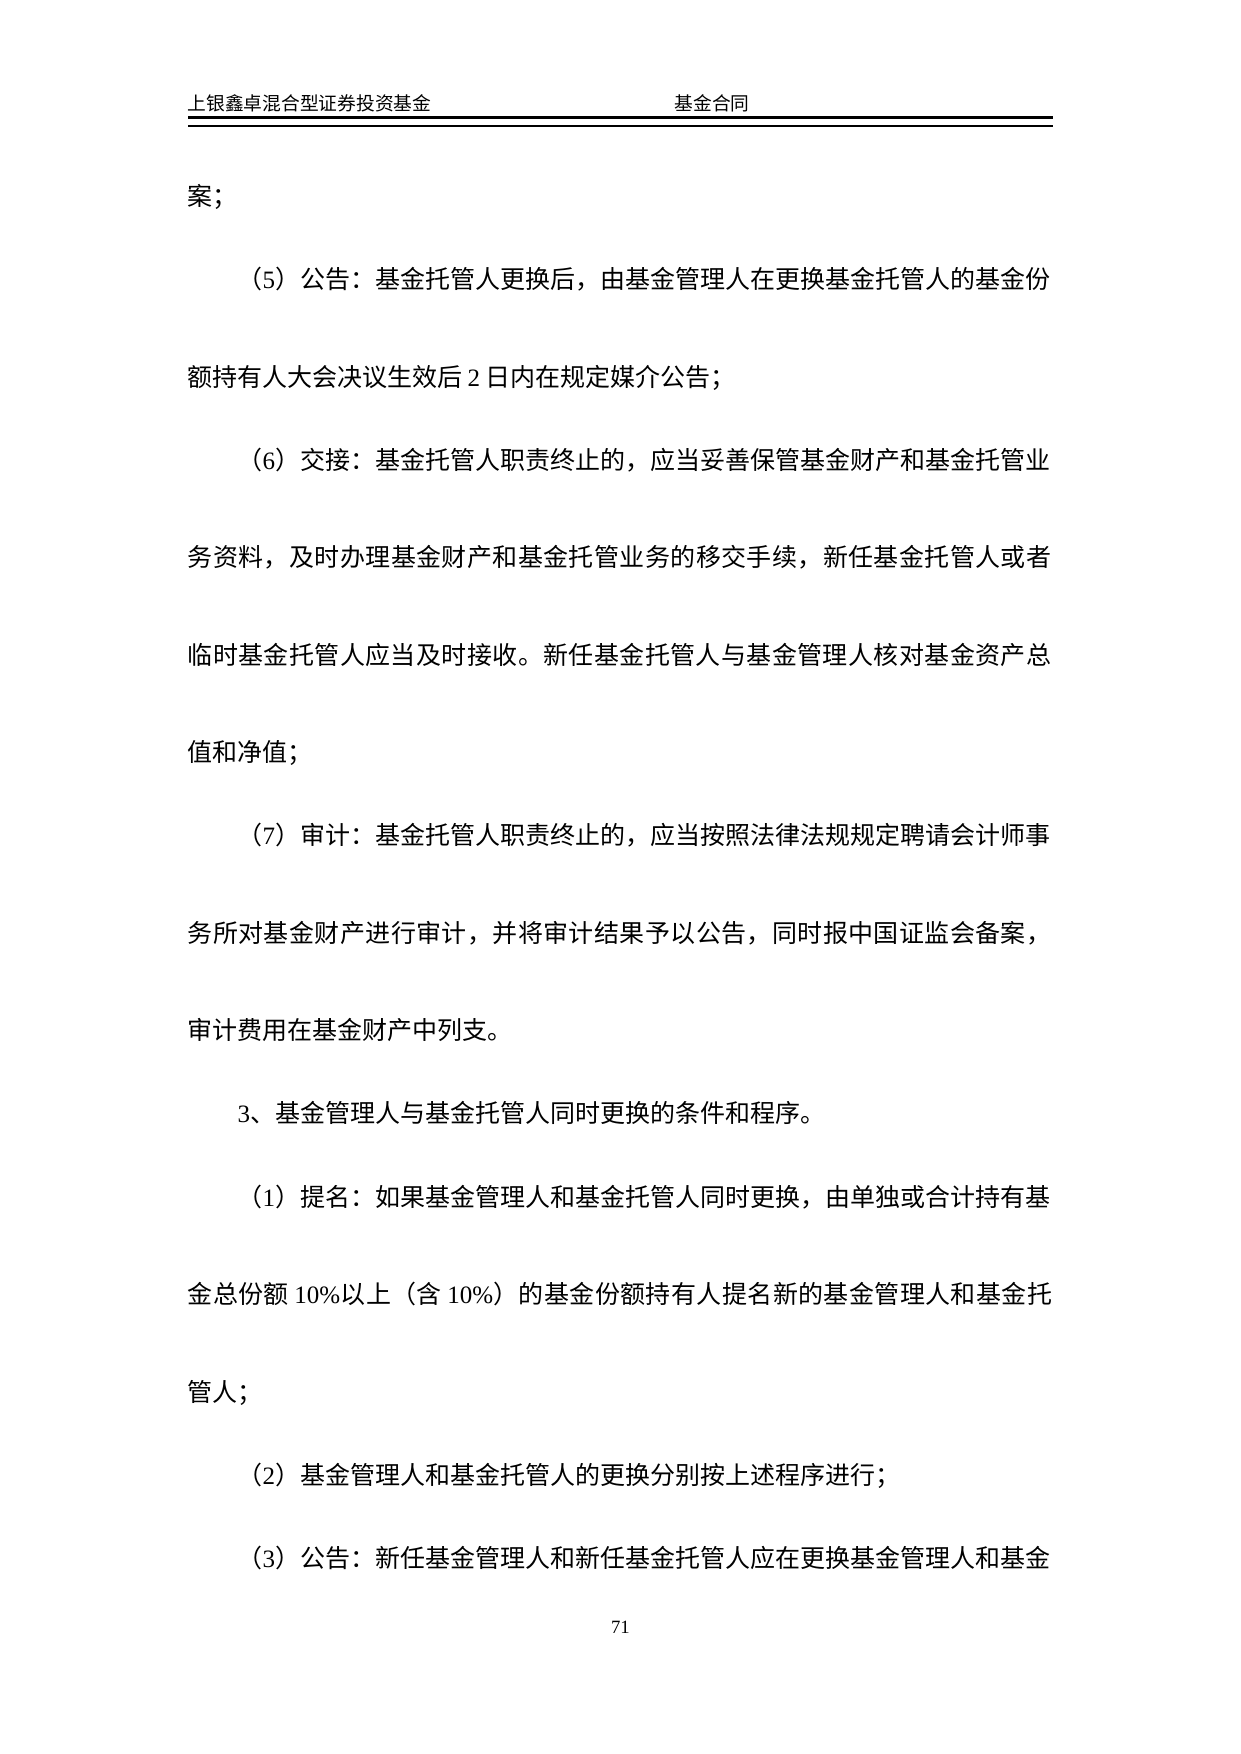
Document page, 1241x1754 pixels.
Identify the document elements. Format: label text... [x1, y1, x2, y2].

text （7）审计：基金托管人职责终止的，应当按照法律法规规定聘请会计师事务所对基金财产进行审计，并将审计结果予以公告，同时报中国证监会备案，审计费用在基金财产中列支。 [187, 801, 1053, 1061]
text （5）公告：基金托管人更换后，由基金管理人在更换基金托管人的基金份额持有人大会决议生效后2日内在规定媒介公告； [187, 245, 1053, 408]
text （2）基金管理人和基金托管人的更换分别按上述程序进行； [187, 1441, 1053, 1506]
text （1）提名：如果基金管理人和基金托管人同时更换，由单独或合计持有基金总份额10%以上（含10%）的基金份额持有人提名新的基金管理人和基金托管人； [187, 1163, 1053, 1423]
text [187, 1524, 1053, 1589]
text 3、基金管理人与基金托管人同时更换的条件和程序。 [187, 1079, 1053, 1144]
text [187, 162, 1053, 227]
text （6）交接：基金托管人职责终止的，应当妥善保管基金财产和基金托管业务资料，及时办理基金财产和基金托管业务的移交手续，新任基金托管人或者临时基金托管人应当及时接收。新任基金托管人与基金管理人核对基金资产总值和净值； [187, 426, 1053, 783]
